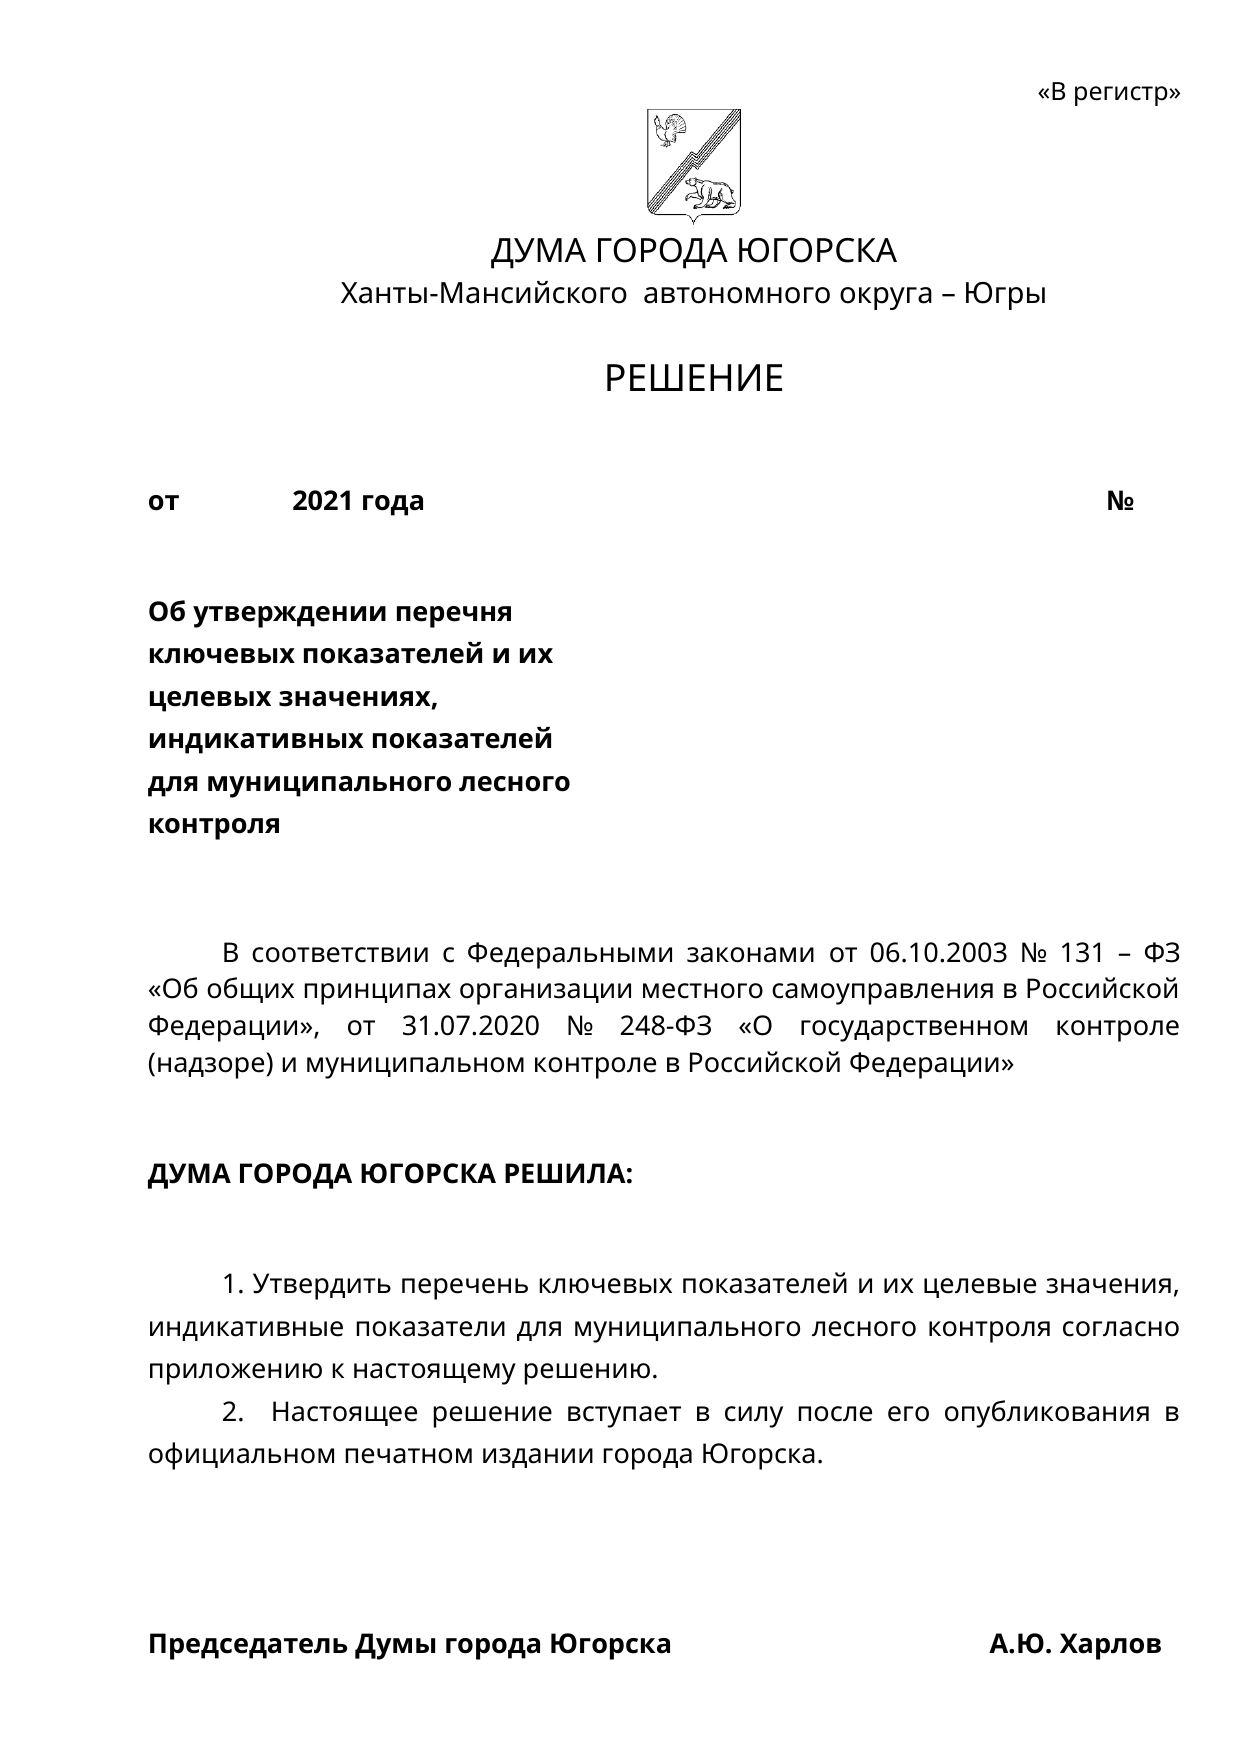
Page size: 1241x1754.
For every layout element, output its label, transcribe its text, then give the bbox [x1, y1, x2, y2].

subtitle ДУМА ГОРОДА ЮГОРСКА [148, 227, 1181, 272]
text В соответствии с Федеральными законами от 06.10.2003 № 131 – ФЗ «Об общих принципах организации местного самоуправления в Российской Федерации», от 31.07.2020 № 248-ФЗ «О государственном контроле (надзоре) и муниципальном контроле в Российской Федерации» [148, 933, 1181, 1081]
picture [646, 107, 742, 227]
text «В регистр» [148, 74, 1181, 108]
subtitle Ханты-Мансийского автономного округа – Югры [148, 272, 1181, 312]
title Об утверждении перечня ключевых показателей и их целевых значениях, индикативных показателей для муниципального лесного контроля [148, 592, 591, 841]
list 1. Утвердить перечень ключевых показателей и их целевые значения, индикативные показатели для муниципального лесного контроля согласно приложению к настоящему решению. [148, 1265, 1181, 1387]
text 2. Настоящее решение вступает в силу после его опубликования в официальном печатном издании города Югорска. [148, 1392, 1181, 1471]
text Председатель Думы города Югорска А.Ю. Харлов [148, 1624, 1181, 1661]
subtitle РЕШЕНИЕ [148, 351, 1181, 402]
text от 2021 года № [148, 482, 1181, 519]
text ДУМА ГОРОДА ЮГОРСКА РЕШИЛА: [148, 1154, 1181, 1191]
